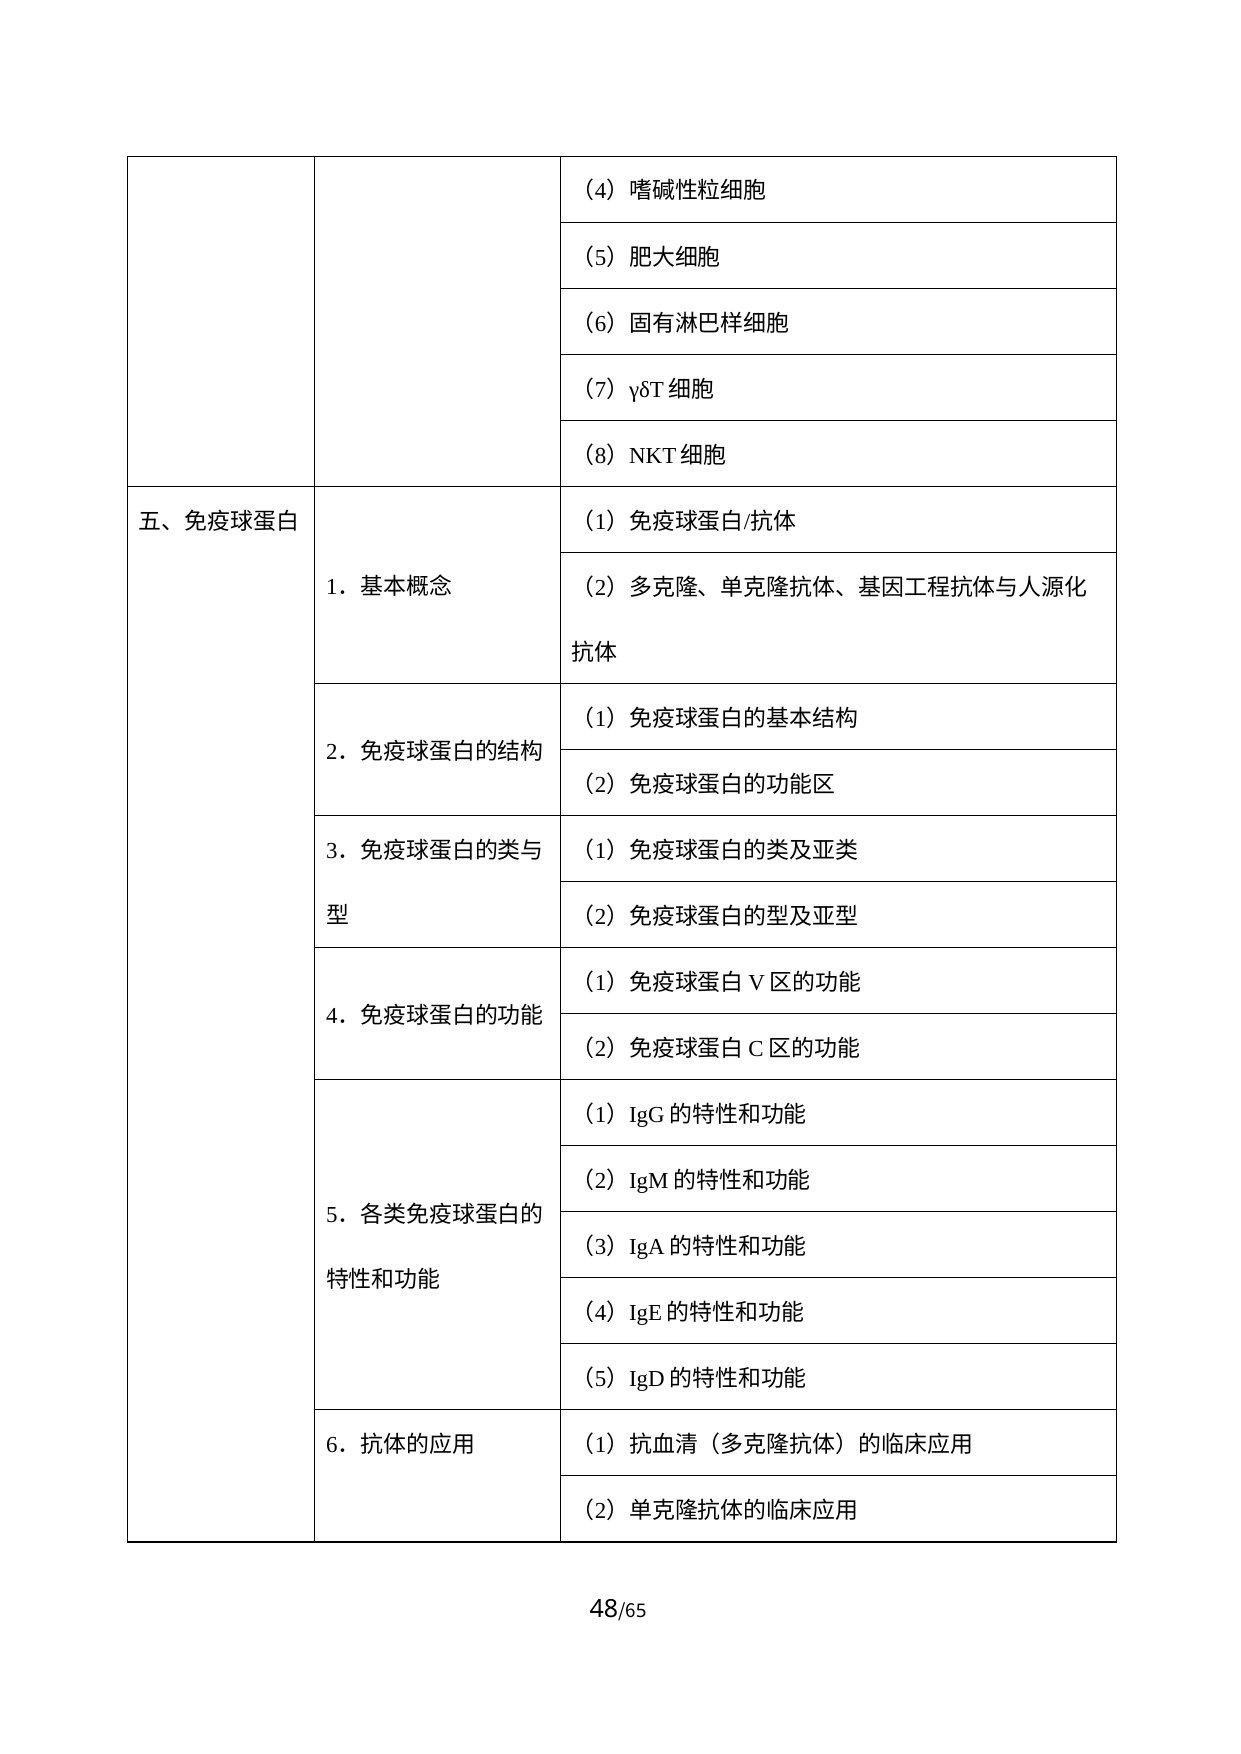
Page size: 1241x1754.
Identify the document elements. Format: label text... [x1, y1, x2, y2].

table_cell 3．免疫球蛋白的类与型 [315, 816, 560, 947]
table_cell 五、免疫球蛋白 [128, 487, 314, 1541]
table_cell （4）IgE的特性和功能 [561, 1278, 1116, 1343]
table_cell 5．各类免疫球蛋白的特性和功能 [315, 1080, 560, 1409]
table_cell （5）IgD的特性和功能 [561, 1344, 1116, 1409]
table_cell （2）多克隆、单克隆抗体、基因工程抗体与人源化抗体 [561, 553, 1116, 683]
table_cell （6）固有淋巴样细胞 [561, 289, 1116, 354]
table_cell 2．免疫球蛋白的结构 [315, 684, 560, 815]
table_cell （2）单克隆抗体的临床应用 [561, 1476, 1116, 1541]
table_cell （2）免疫球蛋白的功能区 [561, 750, 1116, 815]
table_cell （3）IgA的特性和功能 [561, 1212, 1116, 1277]
table_cell （2）免疫球蛋白C区的功能 [561, 1014, 1116, 1079]
table_cell 6．抗体的应用 [315, 1410, 560, 1541]
table_cell （7）γδT细胞 [561, 355, 1116, 420]
table_cell （1）免疫球蛋白的类及亚类 [561, 816, 1116, 881]
table_cell （1）免疫球蛋白V区的功能 [561, 948, 1116, 1013]
table_cell （4）嗜碱性粒细胞 [561, 157, 1116, 222]
table_cell （2）IgM的特性和功能 [561, 1146, 1116, 1211]
table_cell （1）免疫球蛋白/抗体 [561, 487, 1116, 552]
table_cell （1）免疫球蛋白的基本结构 [561, 684, 1116, 749]
table_cell （1）抗血清（多克隆抗体）的临床应用 [561, 1410, 1116, 1475]
table_cell （5）肥大细胞 [561, 223, 1116, 288]
table_cell （8）NKT细胞 [561, 421, 1116, 486]
table_cell （2）免疫球蛋白的型及亚型 [561, 882, 1116, 947]
table_cell （1）IgG的特性和功能 [561, 1080, 1116, 1145]
table_cell 1．基本概念 [315, 487, 560, 683]
table_cell 4．免疫球蛋白的功能 [315, 948, 560, 1079]
